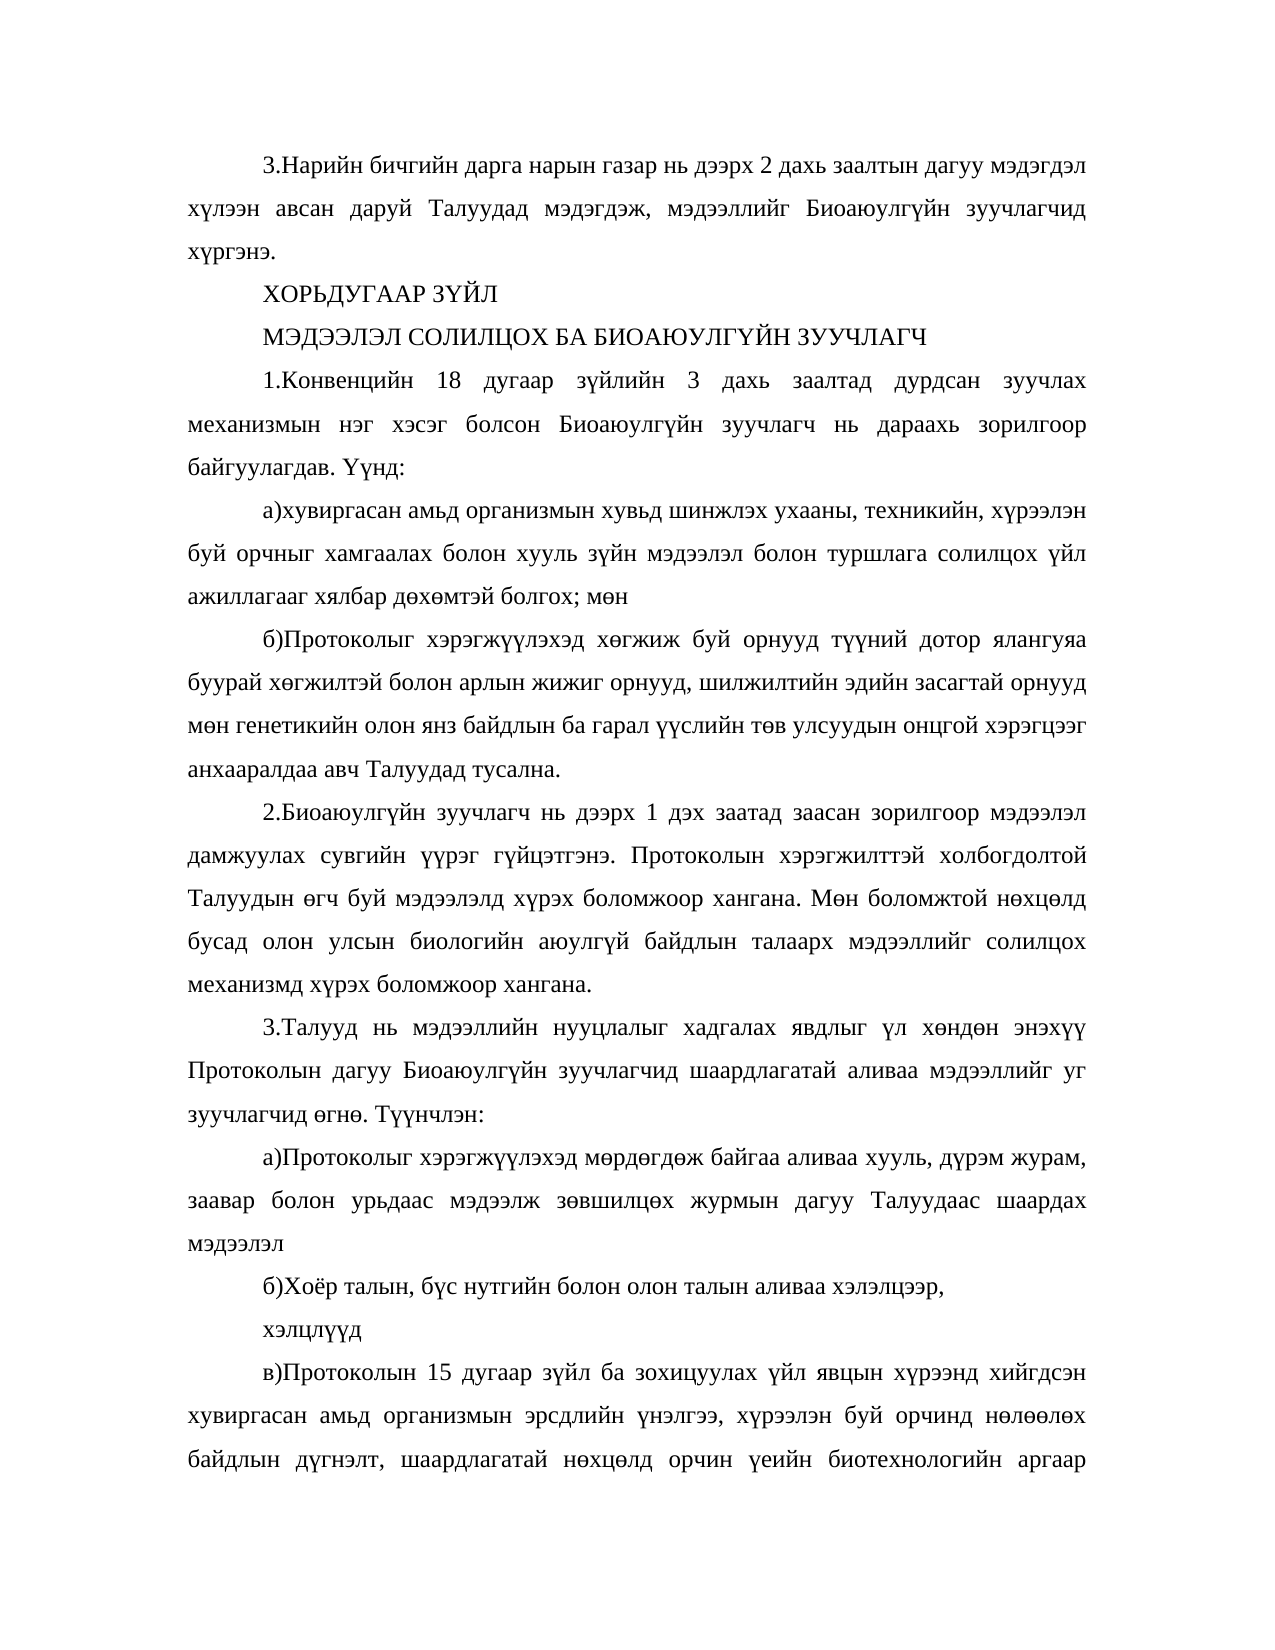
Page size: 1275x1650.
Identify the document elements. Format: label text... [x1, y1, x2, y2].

text ХОРЬДУГААР ЗҮЙЛ [187, 279, 1087, 308]
text 3.Нарийн бичгийн дарга нарын газар нь дээрх 2 дахь заалтын дагуу мэдэгдэл хүлээн авсан даруй Талуудад мэдэгдэж, мэдээллийг Биоаюулгүйн зуучлагчид хүргэнэ. [187, 150, 1087, 265]
text МЭДЭЭЛЭЛ СОЛИЛЦОХ БА БИОАЮУЛГҮЙН ЗУУЧЛАГЧ [187, 322, 1087, 351]
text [187, 1357, 1087, 1472]
text 2.Биоаюулгүйн зуучлагч нь дээрх 1 дэх заатад заасан зорилгоор мэдээлэл дамжуулах сувгийн үүрэг гүйцэтгэнэ. Протоколын хэрэгжилттэй холбогдолтой Талуудын өгч буй мэдээлэлд хүрэх боломжоор хангана. Мөн боломжтой нөхцөлд бусад олон улсын биологийн аюулгүй байдлын талаарх мэдээллийг солилцох механизмд хүрэх боломжоор хангана. [187, 797, 1087, 998]
text б)Хоёр талын, бүс нутгийн болон олон талын аливаа хэлэлцээр, [187, 1271, 1087, 1300]
text б)Протоколыг хэрэгжүүлэхэд хөгжиж буй орнууд түүний дотор ялангуяа буурай хөгжилтэй болон арлын жижиг орнууд, шилжилтийн эдийн засагтай орнууд мөн генетикийн олон янз байдлын ба гарал үүслийн төв улсуудын онцгой хэрэгцээг анхааралдаа авч Талуудад тусална. [187, 624, 1087, 782]
text а)Протоколыг хэрэгжүүлэхэд мөрдөгдөж байгаа аливаа хууль, дүрэм журам, заавар болон урьдаас мэдээлж зөвшилцөх журмын дагуу Талуудаас шаардах мэдээлэл [187, 1142, 1087, 1257]
text хэлцлүүд [187, 1314, 1087, 1343]
text а)хувиргасан амьд организмын хувьд шинжлэх ухааны, техникийн, хүрээлэн буй орчныг хамгаалах болон хууль зүйн мэдээлэл болон туршлага солилцох үйл ажиллагааг хялбар дөхөмтэй болгох; мөн [187, 495, 1087, 610]
text 3.Талууд нь мэдээллийн нууцлалыг хадгалах явдлыг үл хөндөн энэхүү Протоколын дагуу Биоаюулгүйн зуучлагчид шаардлагатай аливаа мэдээллийг уг зуучлагчид өгнө. Түүнчлэн: [187, 1012, 1087, 1127]
text 1.Конвенцийн 18 дугаар зүйлийн 3 дахь заалтад дурдсан зуучлах механизмын нэг хэсэг болсон Биоаюулгүйн зуучлагч нь дараахь зорилгоор байгуулагдав. Үүнд: [187, 366, 1087, 481]
